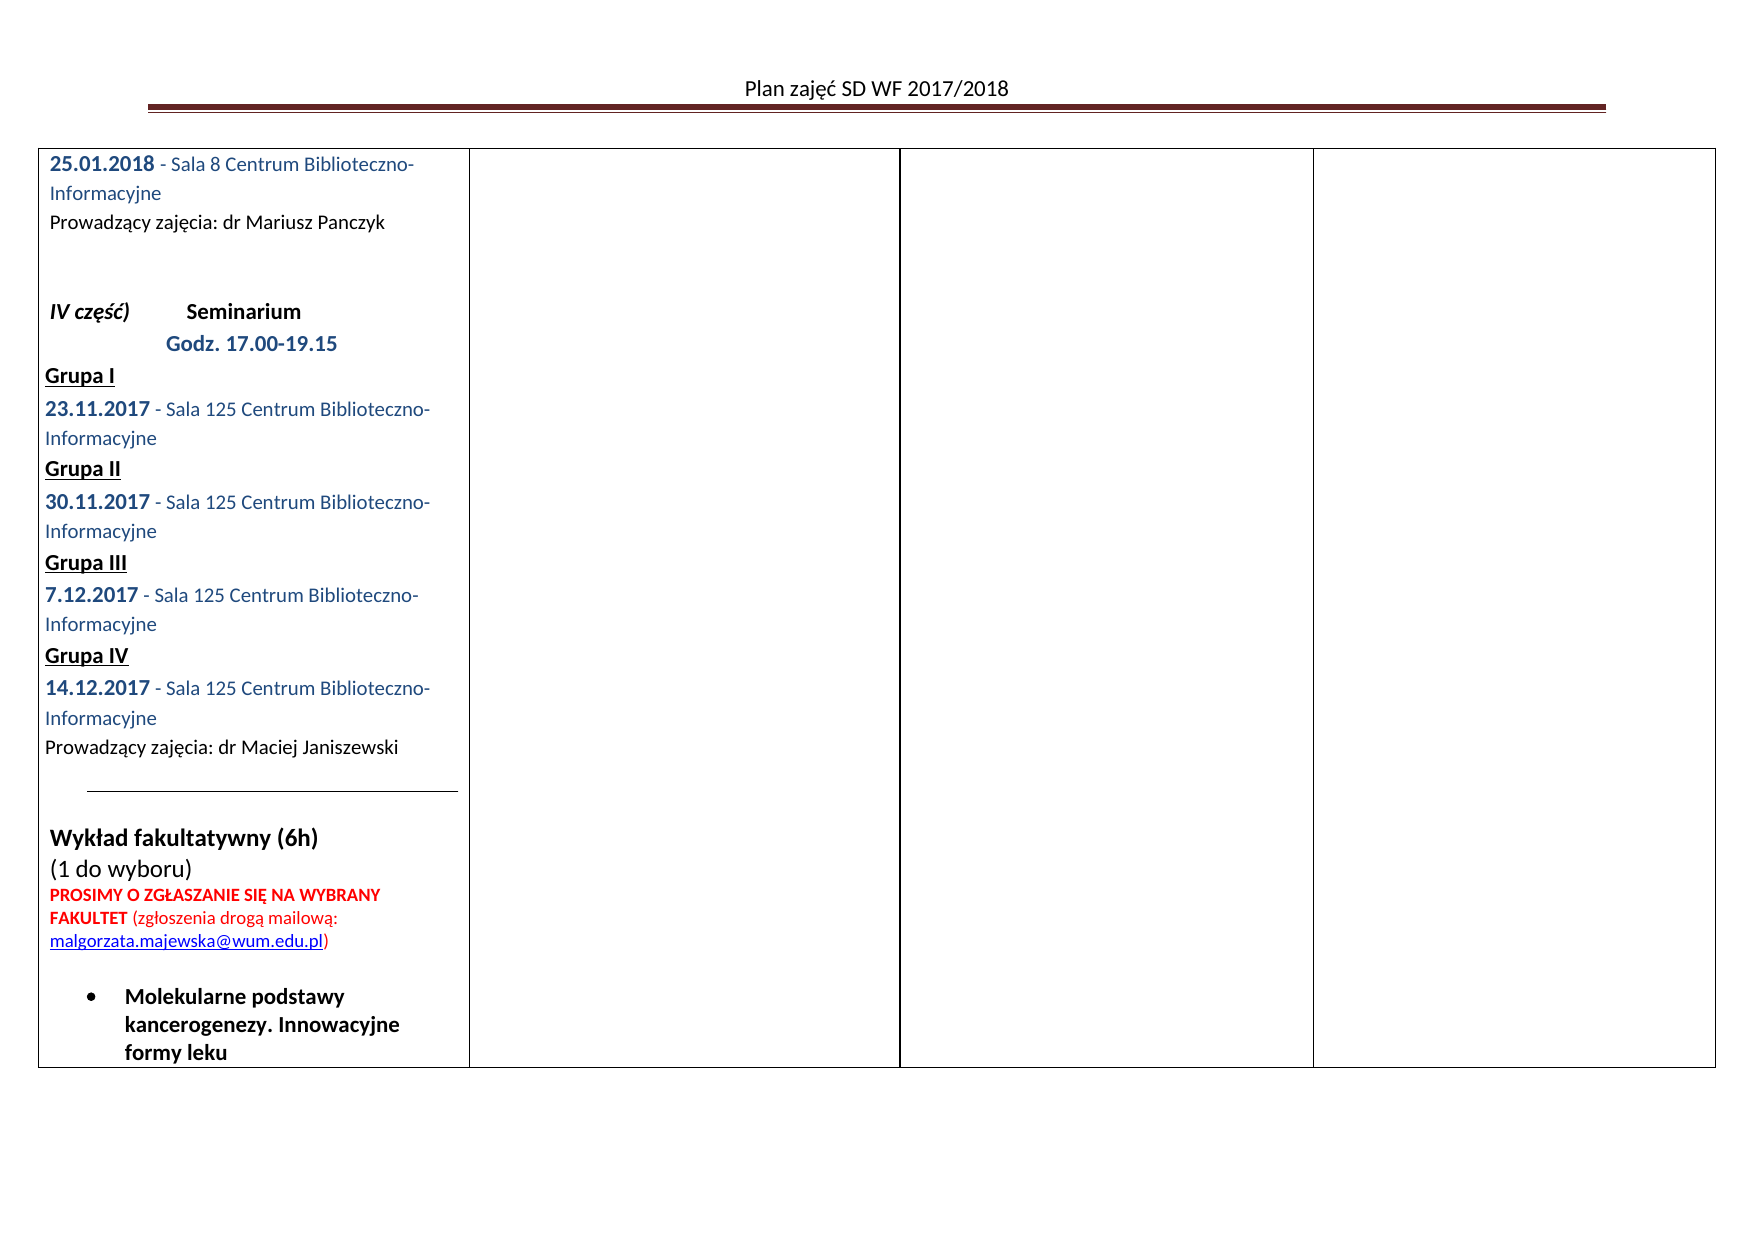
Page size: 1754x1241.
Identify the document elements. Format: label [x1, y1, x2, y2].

table_cell [470, 149, 899, 1067]
table_cell [39, 149, 469, 1067]
table_cell [901, 149, 1313, 1067]
table_cell [1314, 149, 1715, 1067]
